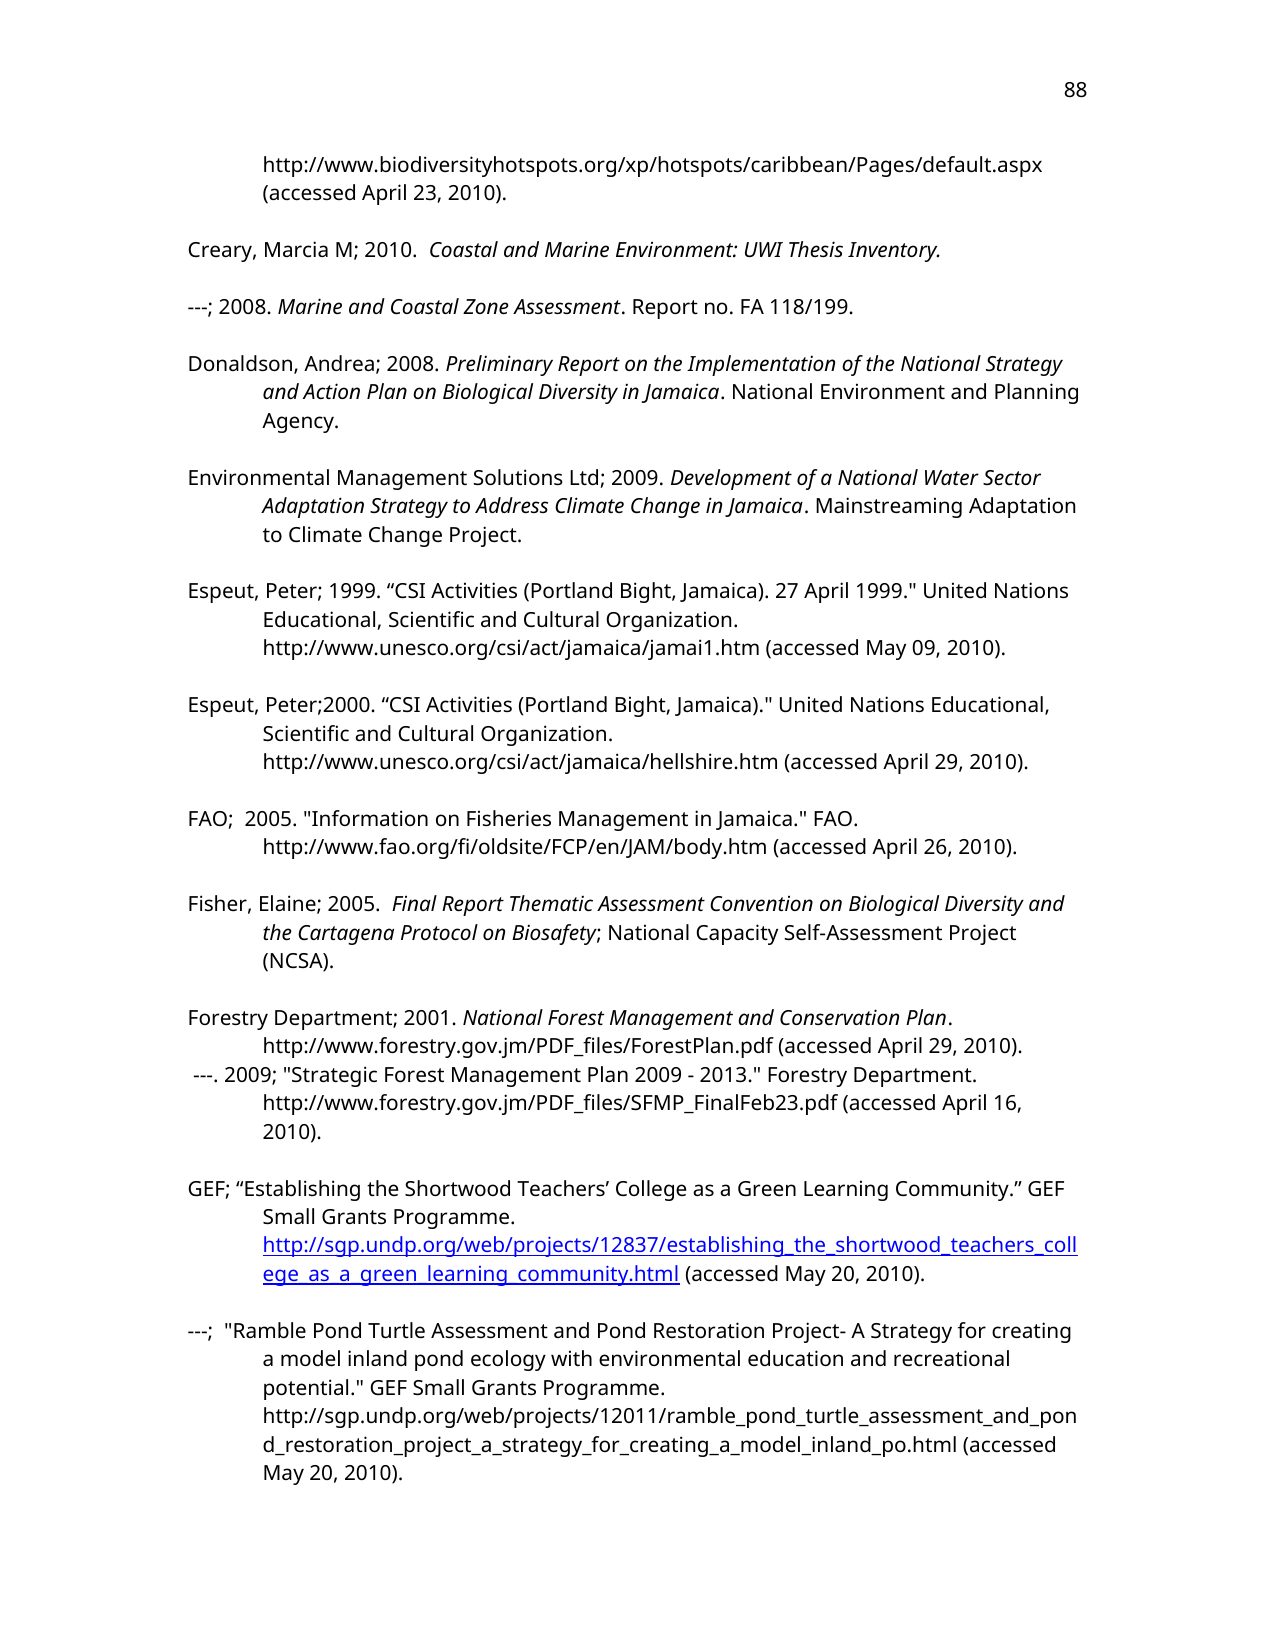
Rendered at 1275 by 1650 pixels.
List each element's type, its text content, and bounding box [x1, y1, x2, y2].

text Donaldson, Andrea; 2008. Preliminary Report on the Implementation of the National Strategy and Action Plan on Biological Diversity in Jamaica. National Environment and Planning Agency. [187, 349, 1087, 434]
text Creary, Marcia M; 2010. Coastal and Marine Environment: UWI Thesis Inventory. [187, 235, 1087, 264]
text Forestry Department; 2001. National Forest Management and Conservation Plan. http://www.forestry.gov.jm/PDF_files/ForestPlan.pdf (accessed ). [187, 1003, 1087, 1060]
text Espeut, Peter; 1999. “CSI Activities (Portland Bight, Jamaica). ." United Nations Educational, Scientific and Cultural Organization. http://www.unesco.org/csi/act/jamaica/jamai1.htm (accessed ). [187, 577, 1087, 662]
text Environmental Management Solutions Ltd; 2009. Development of a National Water Sector Adaptation Strategy to Address Climate Change in Jamaica. Mainstreaming Adaptation to Climate Change Project. [187, 463, 1087, 548]
text ---; 2008. Marine and Coastal Zone Assessment. Report no. FA 118/199. [187, 292, 1087, 321]
text Espeut, Peter;2000. “CSI Activities (Portland Bight, Jamaica)." United Nations Educational, Scientific and Cultural Organization. http://www.unesco.org/csi/act/jamaica/hellshire.htm (accessed ). [187, 690, 1087, 776]
text ---; "Ramble Pond Turtle Assessment and Pond Restoration Project- A Strategy for creating a model inland pond ecology with environmental education and recreational potential." GEF Small Grants Programme. http://sgp.undp.org/web/projects/12011/ramble_pond_turtle_assessment_and_pond_restoration_project_a_strategy_for_creating_a_model_inland_po.html (accessed ). [187, 1316, 1087, 1487]
text FAO; 2005. "Information on Fisheries Management in Jamaica." FAO. http://www.fao.org/fi/oldsite/FCP/en/JAM/body.htm (accessed ). [187, 804, 1087, 861]
text Fisher, Elaine; 2005. Final Report Thematic Assessment Convention on Biological Diversity and the Cartagena Protocol on Biosafety; National Capacity Self-Assessment Project (NCSA). [187, 889, 1087, 975]
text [187, 150, 1087, 207]
text ---. 2009; "Strategic Forest Management Plan 2009 - 2013." Forestry Department. http://www.forestry.gov.jm/PDF_files/SFMP_FinalFeb23.pdf (accessed ). [187, 1060, 1087, 1145]
text GEF; “Establishing the Shortwood Teachers’ College as a Green Learning Community.” GEF Small Grants Programme. http://sgp.undp.org/web/projects/12837/establishing_the_shortwood_teachers_college_as_a_green_learning_community.html (accessed ). [187, 1174, 1087, 1287]
